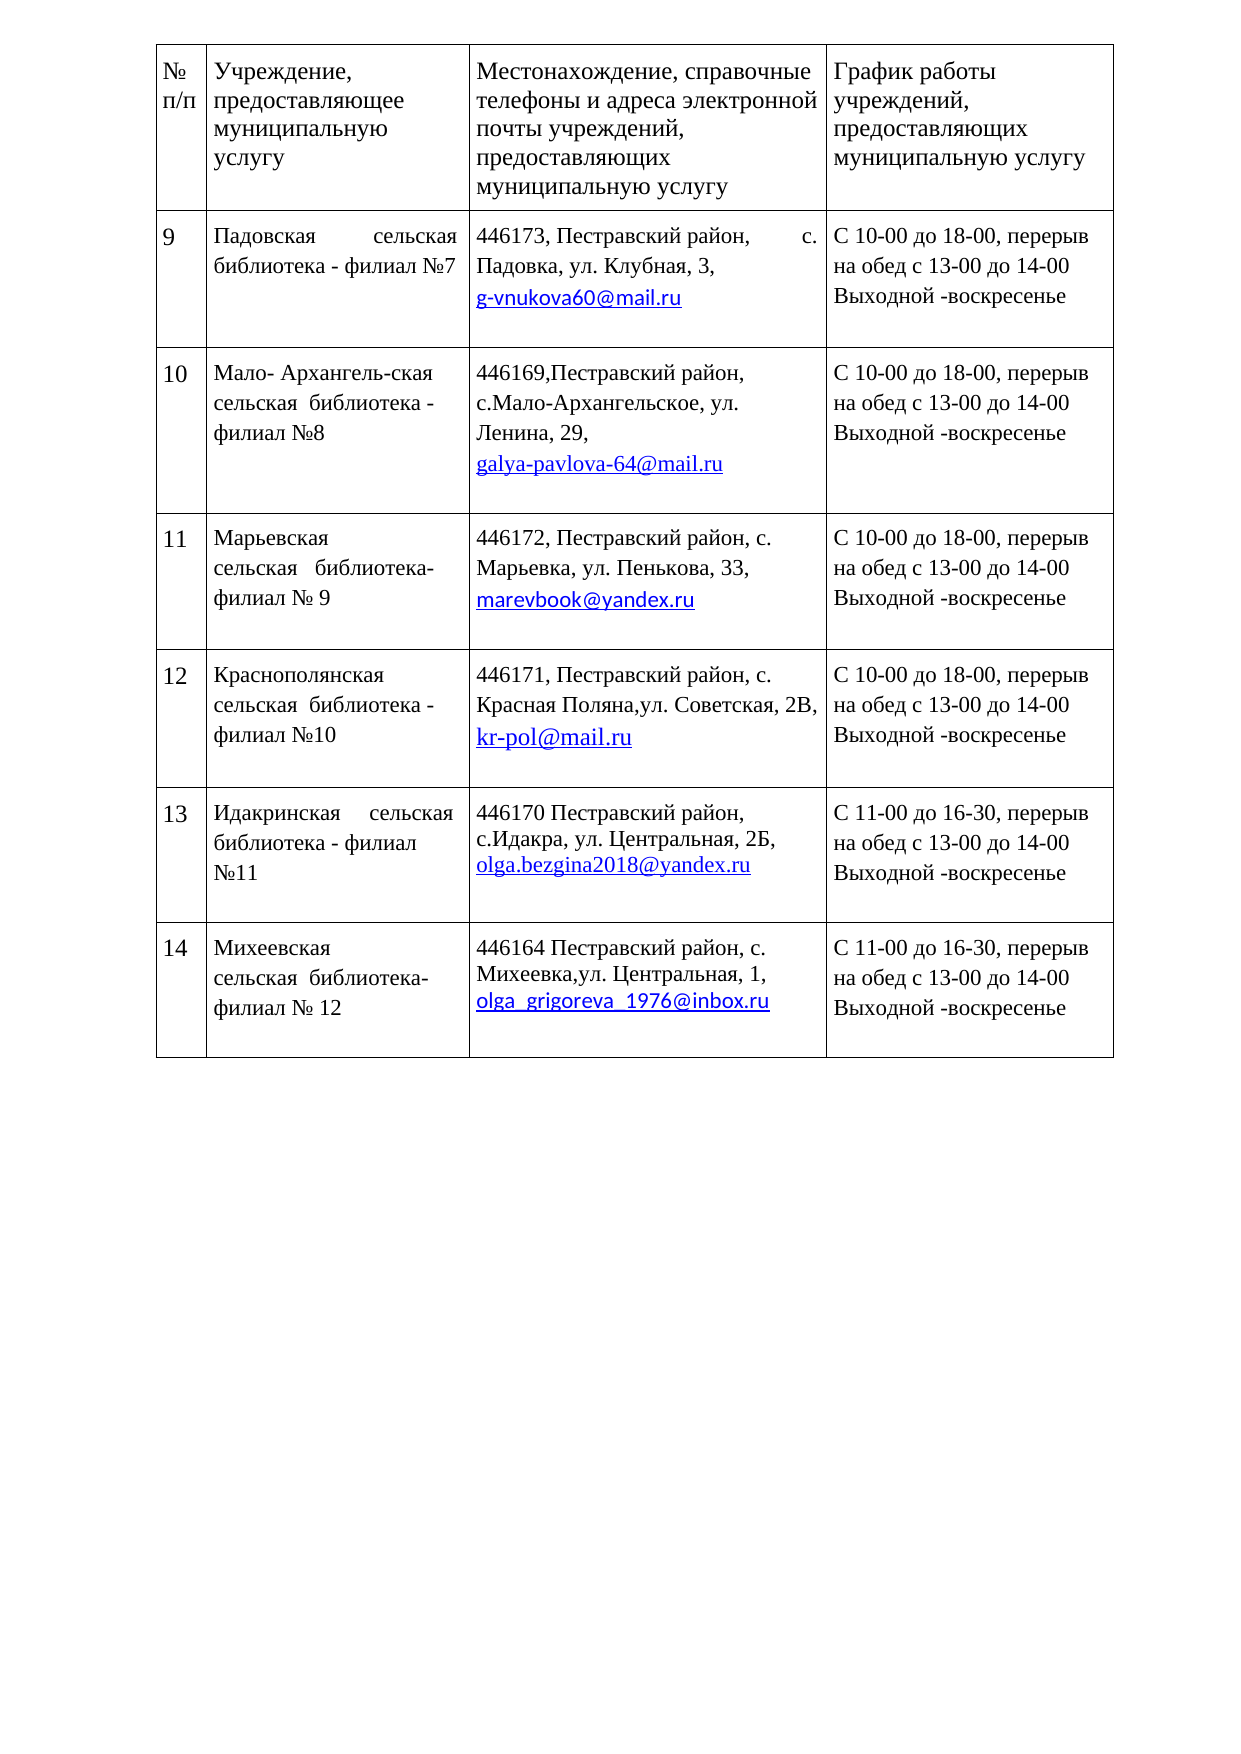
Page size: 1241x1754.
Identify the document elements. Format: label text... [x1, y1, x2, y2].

table_cell 446164 Пестравский район, с. Михеевка,ул. Центральная, 1, olga_grigoreva_1976@inbox.ru [470, 923, 826, 1057]
table_cell 9 [157, 211, 206, 347]
table_cell Падовская сельская библиотека - филиал №7 [207, 211, 469, 347]
table_cell Михеевская сельская библиотека- филиал № 12 [207, 923, 469, 1057]
table_cell 446169,Пестравский район, с.Мало-Архангельское, ул. Ленина, 29, galya-pavlova-64@mail.ru [470, 348, 826, 512]
table_cell 10 [157, 348, 206, 512]
table_cell С 10-00 до 18-00, перерыв на обед с 13-00 до 14-00 Выходной -воскресенье [827, 348, 1113, 512]
table_cell С 11-00 до 16-30, перерыв на обед с 13-00 до 14-00 Выходной -воскресенье [827, 923, 1113, 1057]
table_cell Идакринская сельская библиотека - филиал №11 [207, 788, 469, 922]
table_cell 12 [157, 650, 206, 787]
table_cell 14 [157, 923, 206, 1057]
table_cell 446170 Пестравский район, с.Идакра, ул. Центральная, 2Б, olga.bezgina2018@yandex.ru [470, 788, 826, 922]
table_header Учреждение, предоставляющее муниципальную услугу [207, 45, 469, 210]
table_cell 446172, Пестравский район, с. Марьевка, ул. Пенькова, 33, marevbook@yandex.ru [470, 514, 826, 649]
table_cell 446173, Пестравский район, с. Падовка, ул. Клубная, 3, g-vnukova60@mail.ru [470, 211, 826, 347]
table_cell Краснополянская сельская библиотека - филиал №10 [207, 650, 469, 787]
table_header График работы учреждений, предоставляющих муниципальную услугу [827, 45, 1113, 210]
table_header № п/п [157, 45, 206, 210]
table_cell 446171, Пестравский район, с. Красная Поляна,ул. Советская, 2В, kr-pol@mail.ru [470, 650, 826, 787]
table_cell С 11-00 до 16-30, перерыв на обед с 13-00 до 14-00 Выходной -воскресенье [827, 788, 1113, 922]
table_cell С 10-00 до 18-00, перерыв на обед с 13-00 до 14-00 Выходной -воскресенье [827, 650, 1113, 787]
table_cell С 10-00 до 18-00, перерыв на обед с 13-00 до 14-00 Выходной -воскресенье [827, 514, 1113, 649]
table_cell Марьевская сельская библиотека- филиал № 9 [207, 514, 469, 649]
table_cell 11 [157, 514, 206, 649]
table_header Местонахождение, справочные телефоны и адреса электронной почты учреждений, предоставляющих муниципальную услугу [470, 45, 826, 210]
table_cell С 10-00 до 18-00, перерыв на обед с 13-00 до 14-00 Выходной -воскресенье [827, 211, 1113, 347]
table_cell 13 [157, 788, 206, 922]
table_cell Мало- Архангель-ская сельская библиотека - филиал №8 [207, 348, 469, 512]
